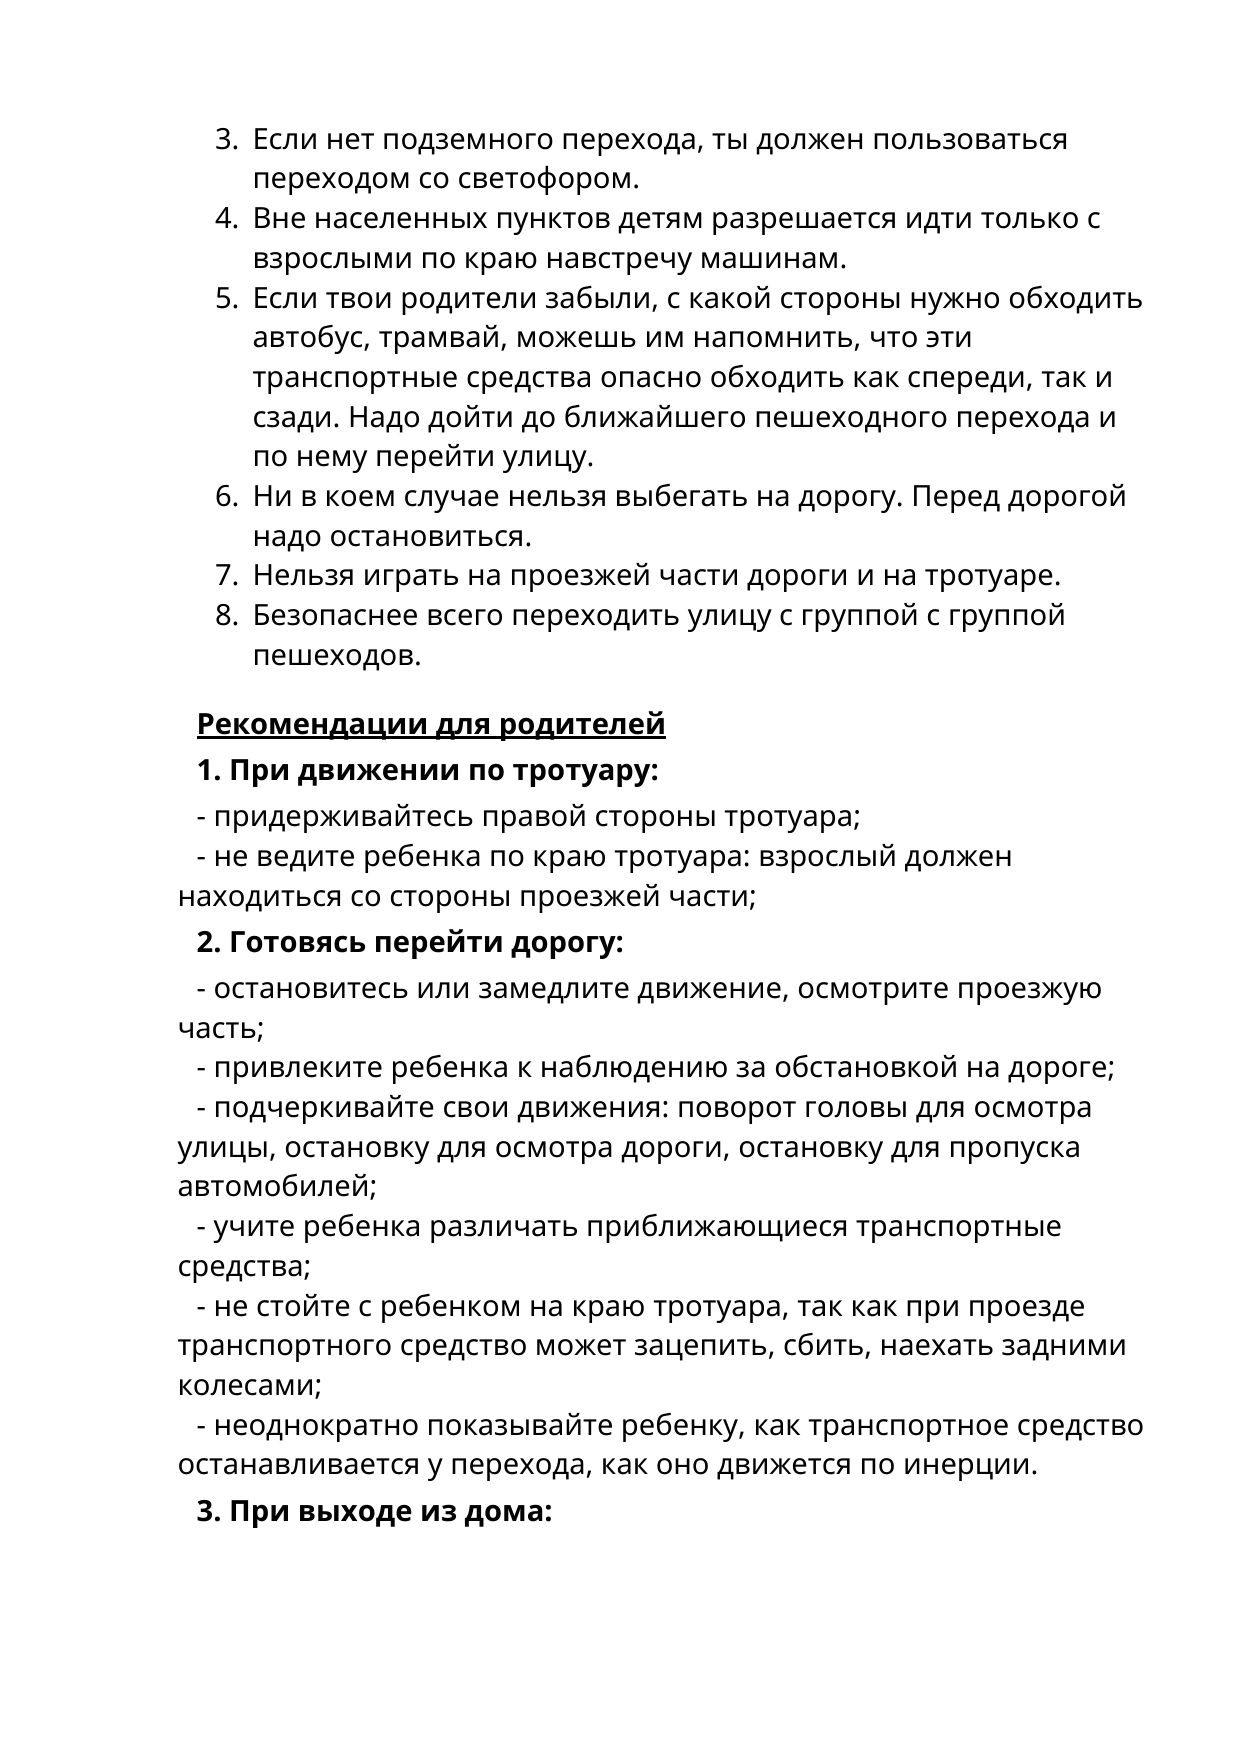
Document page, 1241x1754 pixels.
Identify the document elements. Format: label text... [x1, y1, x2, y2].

text - привлеките ребенка к наблюдению за обстановкой на дороге; [177, 1047, 1152, 1086]
text - не стойте с ребенком на краю тротуара, так как при проезде транспортного средство может зацепить, сбить, наехать задними колесами; [177, 1285, 1152, 1404]
text - не ведите ребенка по краю тротуара: взрослый должен находиться со стороны проезжей части; [177, 835, 1152, 914]
list Ни в коем случае нельзя выбегать на дорогу. Перед дорогой надо остановиться. [215, 475, 1152, 555]
list Вне населенных пунктов детям разрешается идти только с взрослыми по краю навстречу машинам. [215, 197, 1152, 277]
text - неоднократно показывайте ребенку, как транспортное средство останавливается у перехода, как оно движется по инерции. [177, 1404, 1152, 1483]
text - подчеркивайте свои движения: поворот головы для осмотра улицы, остановку для осмотра дороги, остановку для пропуска автомобилей; [177, 1086, 1152, 1205]
list Если нет подземного перехода, ты должен пользоваться переходом со светофором. [215, 118, 1152, 197]
text 3. При выходе из дома: [177, 1490, 1152, 1529]
text 1. При движении по тротуару: [177, 749, 1152, 789]
list Нельзя играть на проезжей части дороги и на тротуаре. [215, 555, 1152, 594]
list Безопаснее всего переходить улицу с группой с группой пешеходов. [215, 594, 1152, 674]
text - остановитесь или замедлите движение, осмотрите проезжую часть; [177, 967, 1152, 1047]
list Если твои родители забыли, с какой стороны нужно обходить автобус, трамвай, можешь им напомнить, что эти транспортные средства опасно обходить как спереди, так и сзади. Надо дойти до ближайшего пешеходного перехода и по нему перейти улицу. [215, 277, 1152, 475]
text 2. Готовясь перейти дорогу: [177, 921, 1152, 961]
text - придерживайтесь правой стороны тротуара; [177, 795, 1152, 835]
text Рекомендации для родителей [177, 703, 1152, 743]
text - учите ребенка различать приближающиеся транспортные средства; [177, 1205, 1152, 1285]
